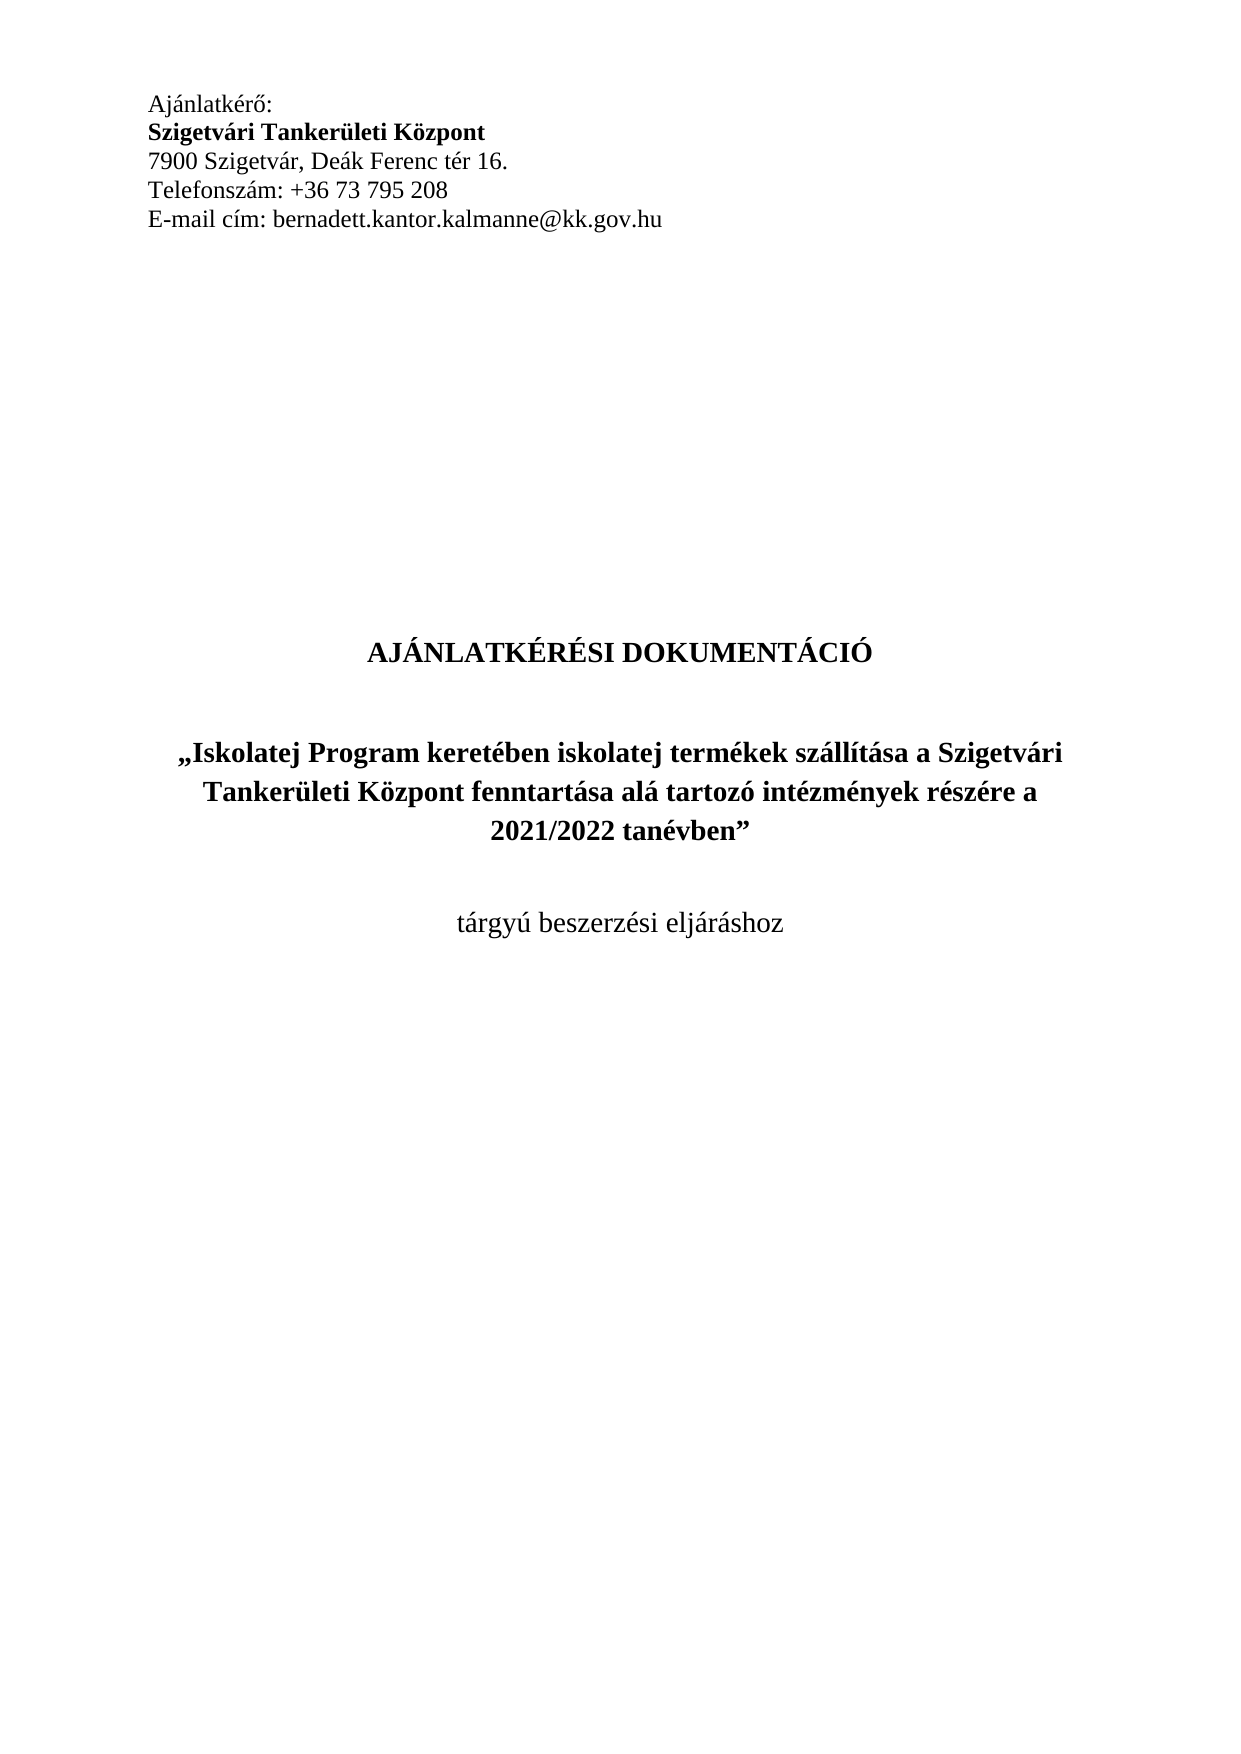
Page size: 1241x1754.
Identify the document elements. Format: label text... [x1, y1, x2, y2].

text „Iskolatej Program keretében iskolatej termékek szállítása a Szigetvári Tankerületi Központ fenntartása alá tartozó intézmények részére a 2021/2022 tanévben” [148, 736, 1092, 846]
text AJÁNLATKÉRÉSI DOKUMENTÁCIÓ [148, 635, 1092, 668]
text 7900 Szigetvár, Deák Ferenc tér 16. [148, 146, 1092, 175]
text tárgyú beszerzési eljáráshoz [148, 906, 1092, 939]
text Telefonszám: +36 73 795 208 [148, 175, 1092, 204]
text Szigetvári Tankerületi Központ [148, 117, 1092, 146]
text Ajánlatkérő: [148, 89, 1092, 117]
text E-mail cím: bernadett.kantor.kalmanne@kk.gov.hu [148, 204, 1092, 232]
